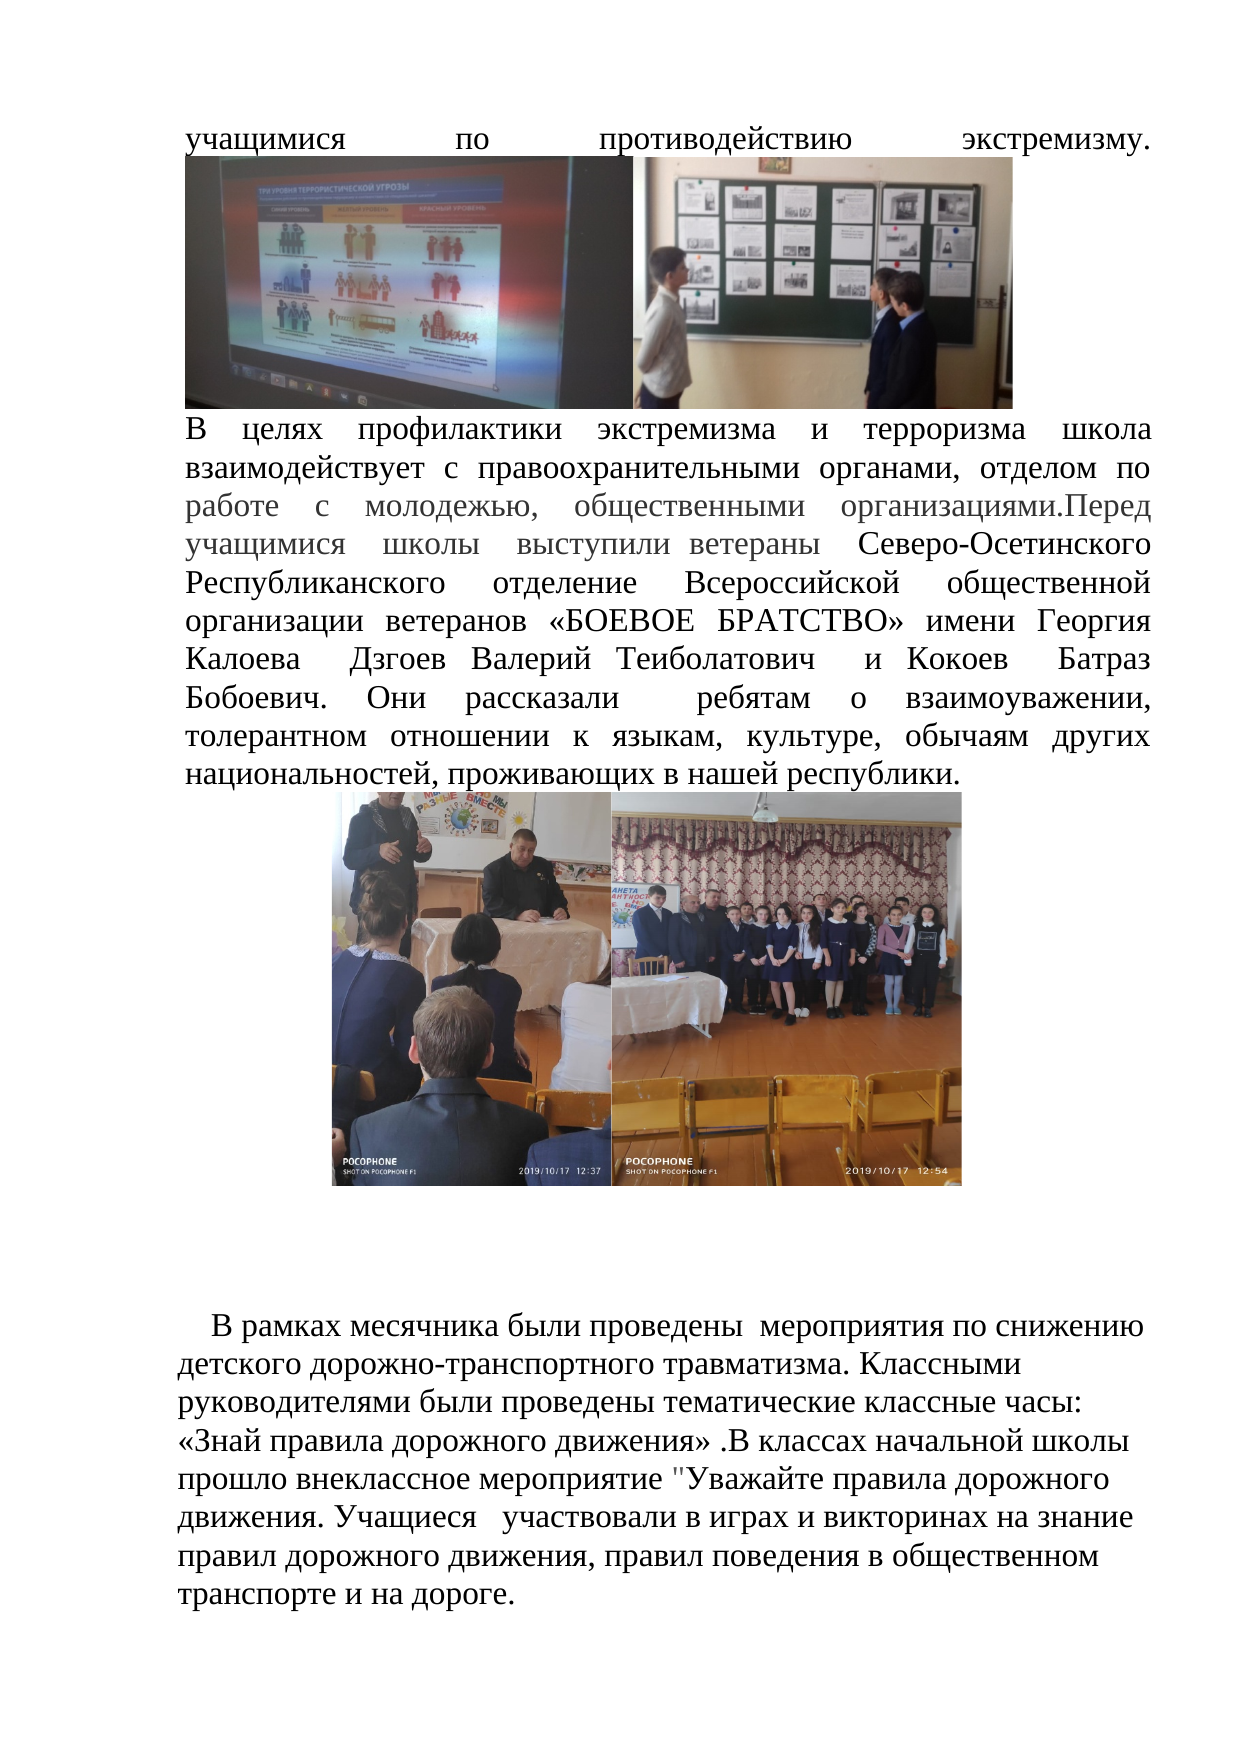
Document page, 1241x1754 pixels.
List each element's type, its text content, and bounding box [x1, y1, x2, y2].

picture [331, 792, 962, 1186]
text В целях профилактики экстремизма и терроризма школа взаимодействует с правоохранительными органами, отделом по работе с молодежью, общественными организациями.Перед учащимися школы выступили ветераны Северо-Осетинского Республиканского отделение Всероссийской общественной организации ветеранов «БОЕВОЕ БРАТСТВО» имени Георгия Калоева Дзгоев Валерий Теиболатович и Кокоев Батраз Бобоевич. Они рассказали ребятам о взаимоуважении, толерантном отношении к языкам, культуре, обычаям других национальностей, проживающих в нашей республики. [185, 409, 1152, 792]
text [185, 118, 1152, 409]
text В рамках месячника были проведены мероприятия по снижению детского дорожно-транспортного травматизма. Классными руководителями были проведены тематические классные часы: «Знай правила дорожного движения» .В классах начальной школы прошло внеклассное мероприятие "Уважайте правила дорожного движения. Учащиеся участвовали в играх и викторинах на знание правил дорожного движения, правил поведения в общественном транспорте и на дороге. [177, 1305, 1152, 1612]
picture [185, 156, 1013, 409]
